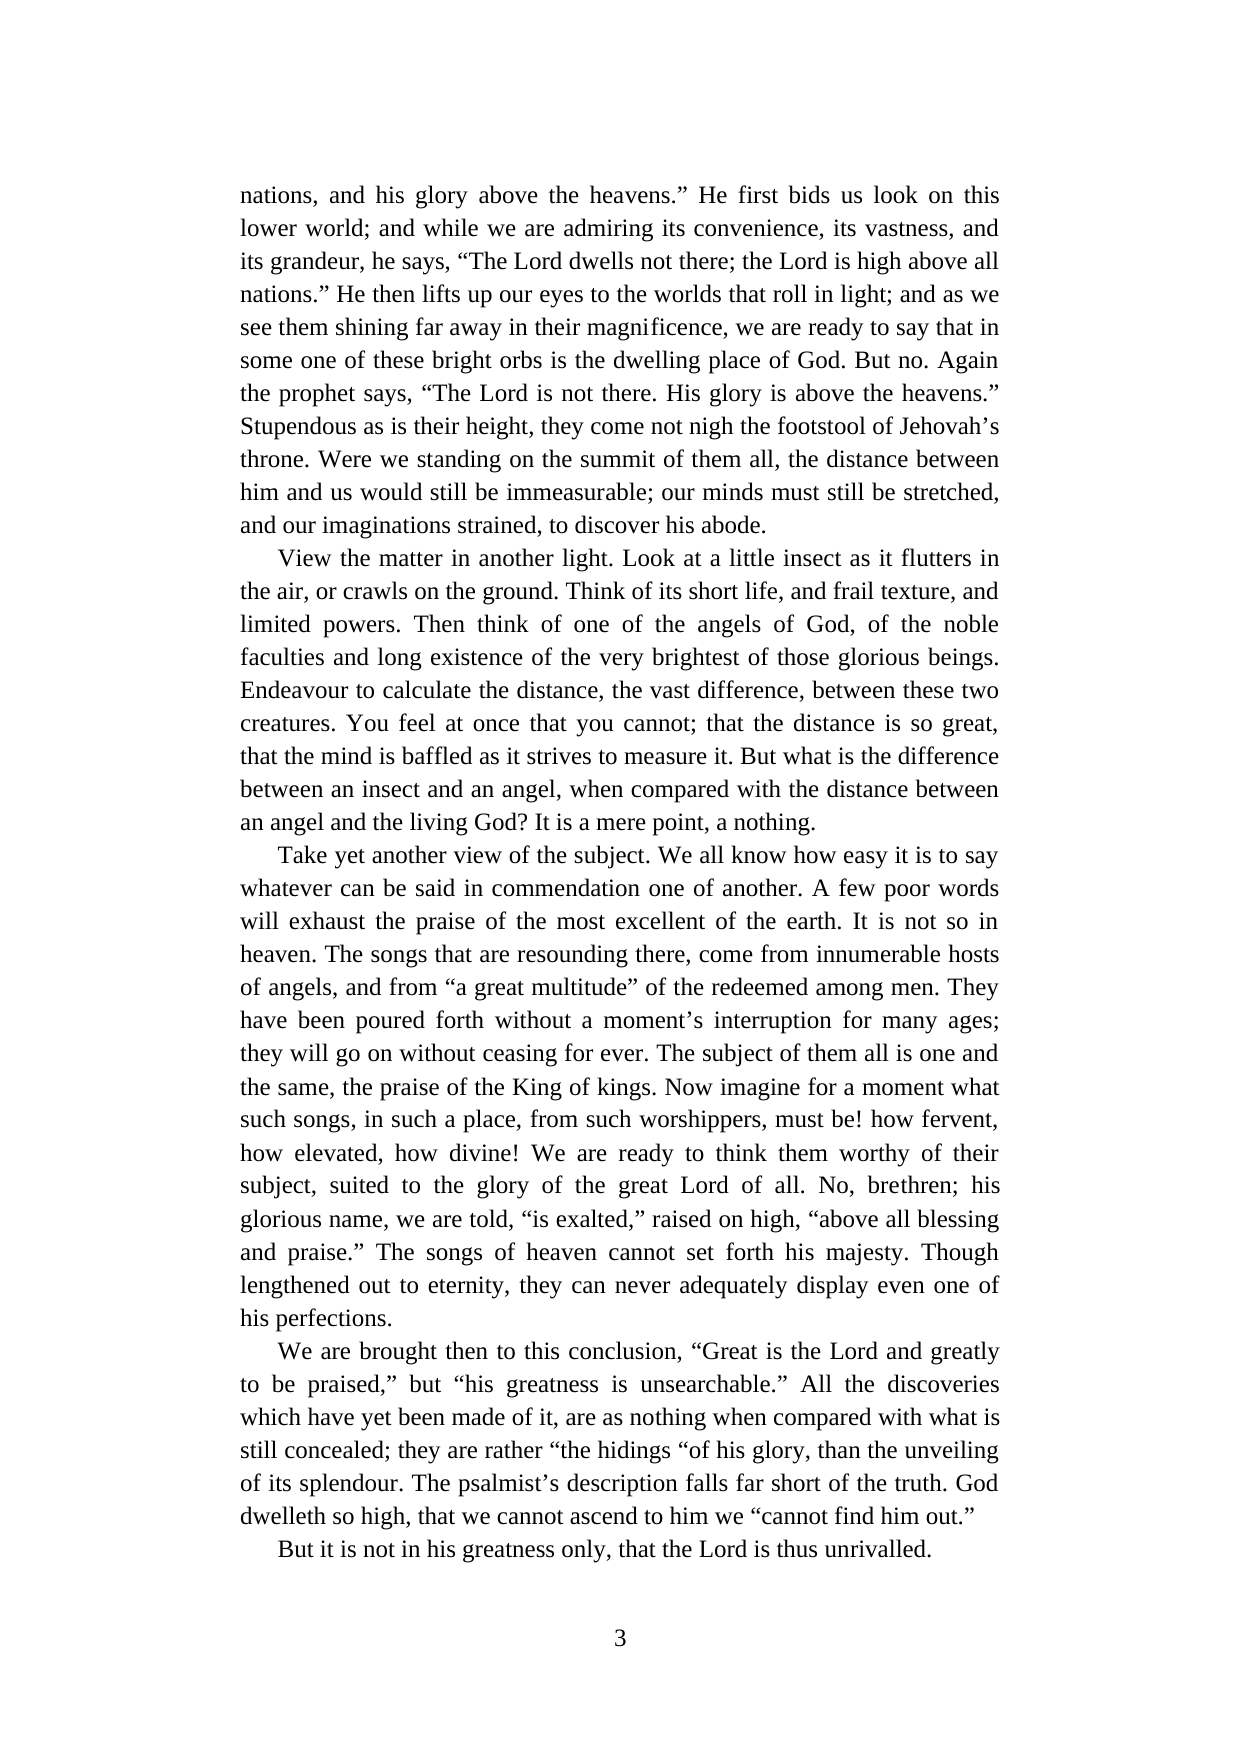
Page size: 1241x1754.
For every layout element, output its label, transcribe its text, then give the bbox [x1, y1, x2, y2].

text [240, 180, 1000, 539]
text Take yet another view of the subject. We all know how easy it is to say whatever can be said in commendation one of another. A few poor words will exhaust the praise of the most excellent of the earth. It is not so in heaven. The songs that are resounding there, come from innumerable hosts of angels, and from “a great multitude” of the redeemed among men. They have been poured forth without a moment’s interruption for many ages; they will go on without ceasing for ever. The subject of them all is one and the same, the praise of the King of kings. Now imagine for a moment what such songs, in such a place, from such worshippers, must be! how fervent, how elevated, how divine! We are ready to think them worthy of their subject, suited to the glory of the great Lord of all. No, brethren; his glorious name, we are told, “is exalted,” raised on high, “above all blessing and praise.” The songs of heaven cannot set forth his majesty. Though lengthened out to eternity, they can never adequately display even one of his perfections. [240, 840, 1000, 1331]
text View the matter in another light. Look at a little insect as it flutters in the air, or crawls on the ground. Think of its short life, and frail texture, and limited powers. Then think of one of the angels of God, of the noble faculties and long existence of the very brightest of those glorious beings. Endeavour to calculate the distance, the vast difference, between these two creatures. You feel at once that you cannot; that the distance is so great, that the mind is baffled as it strives to measure it. But what is the difference between an insect and an angel, when compared with the distance between an angel and the living God? It is a mere point, a nothing. [240, 543, 1000, 836]
text We are brought then to this conclusion, “Great is the Lord and greatly to be praised,” but “his greatness is unsearchable.” All the discoveries which have yet been made of it, are as nothing when compared with what is still concealed; they are rather “the hidings “of his glory, than the unveiling of its splendour. The psalmist’s description falls far short of the truth. God dwelleth so high, that we cannot ascend to him we “cannot find him out.” [240, 1336, 1000, 1529]
text But it is not in his greatness only, that the Lord is thus unrivalled. [240, 1534, 1000, 1563]
